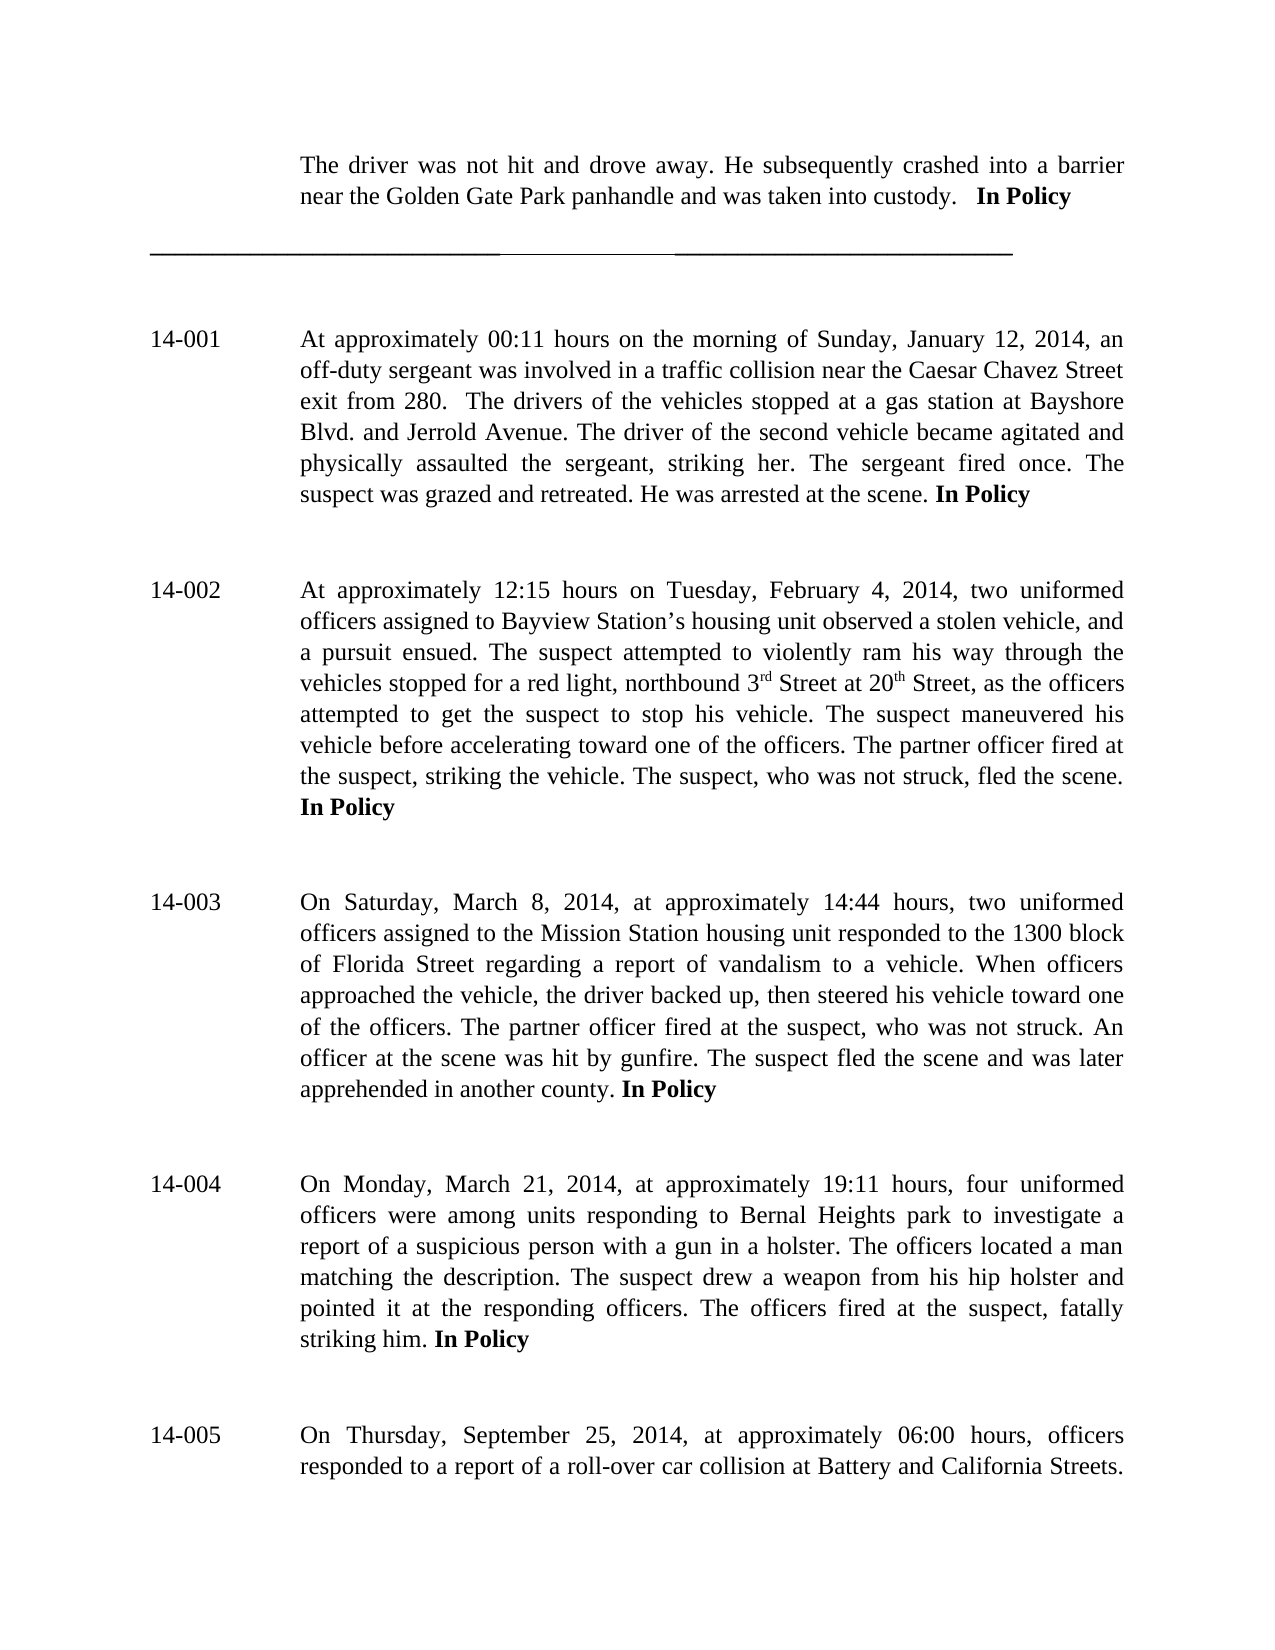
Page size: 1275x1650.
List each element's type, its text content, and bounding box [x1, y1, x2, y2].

text 14-003 On Saturday, March 8, 2014, at approximately 14:44 hours, two uniformed officers assigned to the Mission Station housing unit responded to the 1300 block of Florida Street regarding a report of vandalism to a vehicle. When officers approached the vehicle, the driver backed up, then steered his vehicle toward one of the officers. The partner officer fired at the suspect, who was not struck. An officer at the scene was hit by gunfire. The suspect fled the scene and was later apprehended in another county. In Policy [150, 887, 1125, 1102]
text 14-002 At approximately 12:15 hours on Tuesday, February 4, 2014, two uniformed officers assigned to Bayview Station’s housing unit observed a stolen vehicle, and a pursuit ensued. The suspect attempted to violently ram his way through the vehicles stopped for a red light, northbound 3rd Street at 20th Street, as the officers attempted to get the suspect to stop his vehicle. The suspect maneuvered his vehicle before accelerating toward one of the officers. The partner officer fired at the suspect, striking the vehicle. The suspect, who was not struck, fled the scene. In Policy [150, 575, 1125, 821]
text 14-001 At approximately 00:11 hours on the morning of Sunday, January 12, 2014, an off-duty sergeant was involved in a traffic collision near the Caesar Chavez Street exit from 280. The drivers of the vehicles stopped at a gas station at Bayshore Blvd. and Jerrold Avenue. The driver of the second vehicle became agitated and physically assaulted the sergeant, striking her. The sergeant fired once. The suspect was grazed and retreated. He was arrested at the scene. In Policy [150, 324, 1125, 508]
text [150, 150, 1125, 210]
text ____________________________ ___________________________ [150, 229, 1125, 257]
text 14-004 On Monday, March 21, 2014, at approximately 19:11 hours, four uniformed officers were among units responding to Bernal Heights park to investigate a report of a suspicious person with a gun in a holster. The officers located a man matching the description. The suspect drew a weapon from his hip holster and pointed it at the responding officers. The officers fired at the suspect, fatally striking him. In Policy [150, 1169, 1125, 1353]
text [150, 1420, 1125, 1479]
